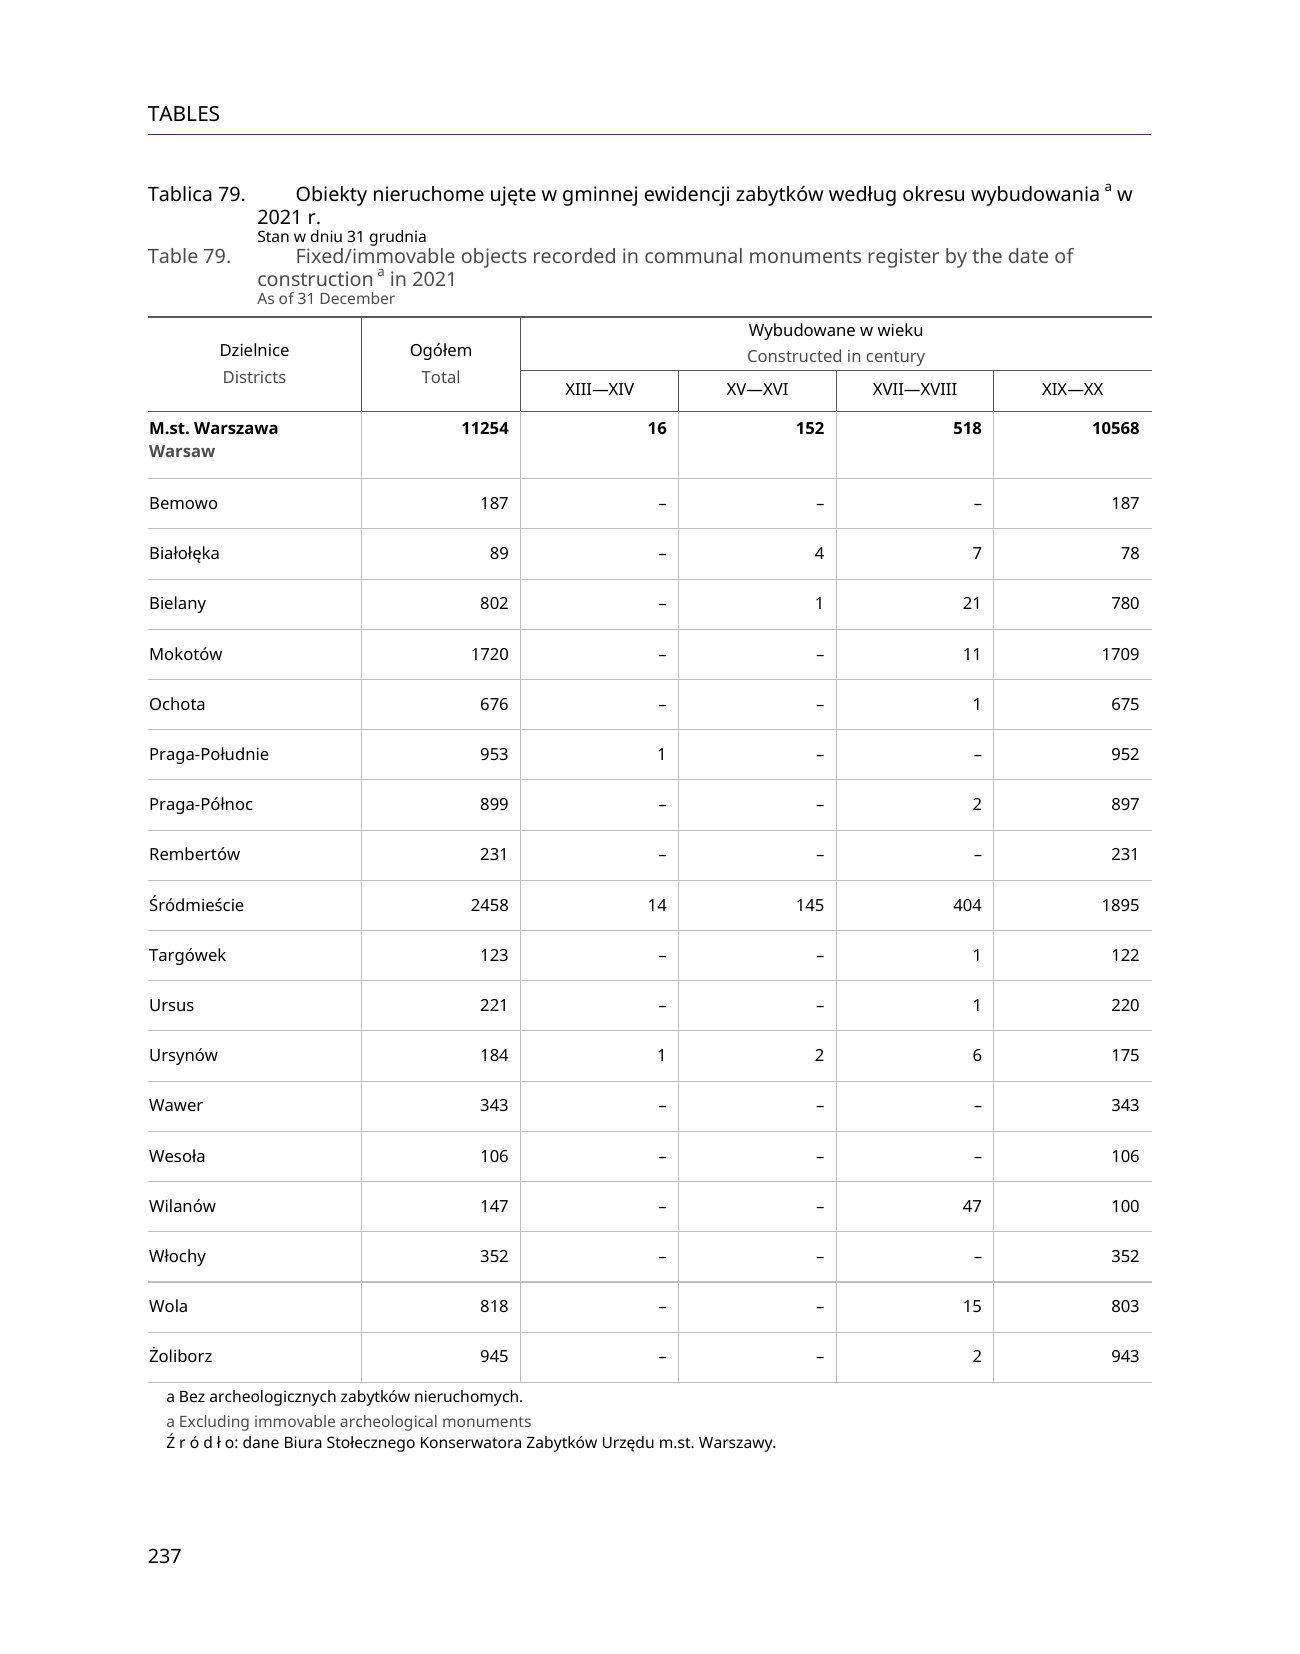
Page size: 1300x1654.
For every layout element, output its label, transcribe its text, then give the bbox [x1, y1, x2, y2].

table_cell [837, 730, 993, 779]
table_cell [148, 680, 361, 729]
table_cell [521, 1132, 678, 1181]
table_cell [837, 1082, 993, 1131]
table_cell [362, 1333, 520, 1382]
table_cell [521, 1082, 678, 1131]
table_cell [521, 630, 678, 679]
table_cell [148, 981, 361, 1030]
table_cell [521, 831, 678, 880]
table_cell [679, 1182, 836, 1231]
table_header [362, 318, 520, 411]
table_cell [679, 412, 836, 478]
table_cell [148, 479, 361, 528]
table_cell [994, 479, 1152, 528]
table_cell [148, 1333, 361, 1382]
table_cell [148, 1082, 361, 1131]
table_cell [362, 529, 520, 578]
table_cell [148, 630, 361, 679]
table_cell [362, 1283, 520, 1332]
text As of 31 December [257, 291, 1151, 308]
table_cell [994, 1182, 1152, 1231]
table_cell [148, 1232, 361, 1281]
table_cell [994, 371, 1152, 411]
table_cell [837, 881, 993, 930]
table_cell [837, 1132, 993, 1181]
text Tablica 79. Obiekty nieruchome ujęte w gminnej ewidencji zabytków według okresu wybudowania a w 2021 r. [148, 183, 1151, 229]
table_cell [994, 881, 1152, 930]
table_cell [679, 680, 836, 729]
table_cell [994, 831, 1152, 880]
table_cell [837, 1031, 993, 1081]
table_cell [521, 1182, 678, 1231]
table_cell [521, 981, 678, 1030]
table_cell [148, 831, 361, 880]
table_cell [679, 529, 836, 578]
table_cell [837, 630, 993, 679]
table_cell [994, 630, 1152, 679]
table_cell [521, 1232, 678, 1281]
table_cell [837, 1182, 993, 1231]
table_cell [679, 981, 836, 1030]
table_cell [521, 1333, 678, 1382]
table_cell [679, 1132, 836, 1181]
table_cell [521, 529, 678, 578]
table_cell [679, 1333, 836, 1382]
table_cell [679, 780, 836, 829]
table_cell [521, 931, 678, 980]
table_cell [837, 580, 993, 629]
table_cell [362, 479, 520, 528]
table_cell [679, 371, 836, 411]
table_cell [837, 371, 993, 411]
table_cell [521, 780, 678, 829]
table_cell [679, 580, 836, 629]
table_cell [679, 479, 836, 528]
text Ź r ó d ł o: dane Biura Stołecznego Konserwatora Zabytków Urzędu m.st. Warszawy. [148, 1435, 1151, 1452]
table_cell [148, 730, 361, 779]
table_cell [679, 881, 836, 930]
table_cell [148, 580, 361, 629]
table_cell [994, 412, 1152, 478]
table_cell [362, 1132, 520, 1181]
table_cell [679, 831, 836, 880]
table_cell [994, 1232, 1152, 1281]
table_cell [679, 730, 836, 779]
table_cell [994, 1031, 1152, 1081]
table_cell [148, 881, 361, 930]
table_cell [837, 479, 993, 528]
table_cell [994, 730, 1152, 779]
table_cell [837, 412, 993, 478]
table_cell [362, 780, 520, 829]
text a Bez archeologicznych zabytków nieruchomych. [148, 1389, 1151, 1406]
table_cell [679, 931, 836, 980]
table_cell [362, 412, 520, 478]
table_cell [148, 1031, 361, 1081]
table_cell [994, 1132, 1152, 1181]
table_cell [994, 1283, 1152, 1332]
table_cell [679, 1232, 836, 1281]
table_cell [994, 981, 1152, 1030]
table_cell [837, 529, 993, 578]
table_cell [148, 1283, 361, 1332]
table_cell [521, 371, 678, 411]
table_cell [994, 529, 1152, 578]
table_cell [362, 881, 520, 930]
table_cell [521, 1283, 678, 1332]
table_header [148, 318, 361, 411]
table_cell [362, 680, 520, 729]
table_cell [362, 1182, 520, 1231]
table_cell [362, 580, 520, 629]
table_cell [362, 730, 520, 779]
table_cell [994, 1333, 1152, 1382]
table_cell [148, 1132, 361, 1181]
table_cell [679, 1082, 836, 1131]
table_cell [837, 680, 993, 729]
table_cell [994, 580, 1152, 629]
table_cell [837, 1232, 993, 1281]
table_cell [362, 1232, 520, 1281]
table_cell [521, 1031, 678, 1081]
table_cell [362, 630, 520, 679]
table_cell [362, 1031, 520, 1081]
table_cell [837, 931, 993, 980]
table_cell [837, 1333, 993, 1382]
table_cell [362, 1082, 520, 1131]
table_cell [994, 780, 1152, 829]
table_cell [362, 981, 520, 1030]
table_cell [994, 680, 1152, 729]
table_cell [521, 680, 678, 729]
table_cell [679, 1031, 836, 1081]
text Stan w dniu 31 grudnia [257, 229, 1151, 246]
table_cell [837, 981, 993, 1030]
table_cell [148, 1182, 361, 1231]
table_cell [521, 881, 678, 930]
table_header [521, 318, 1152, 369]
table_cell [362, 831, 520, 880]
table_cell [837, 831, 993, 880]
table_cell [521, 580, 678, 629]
text Table 79. Fixed/immovable objects recorded in communal monuments register by the date of construction a in 2021 [148, 246, 1151, 291]
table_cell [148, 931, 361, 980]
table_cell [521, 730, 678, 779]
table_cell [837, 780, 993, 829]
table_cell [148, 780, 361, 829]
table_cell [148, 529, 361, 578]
text a Excluding immovable archeological monuments [148, 1414, 1151, 1431]
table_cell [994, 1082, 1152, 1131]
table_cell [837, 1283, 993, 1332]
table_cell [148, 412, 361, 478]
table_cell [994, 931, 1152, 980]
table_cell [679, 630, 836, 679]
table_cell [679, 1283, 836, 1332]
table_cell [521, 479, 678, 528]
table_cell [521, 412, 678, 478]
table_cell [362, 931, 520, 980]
